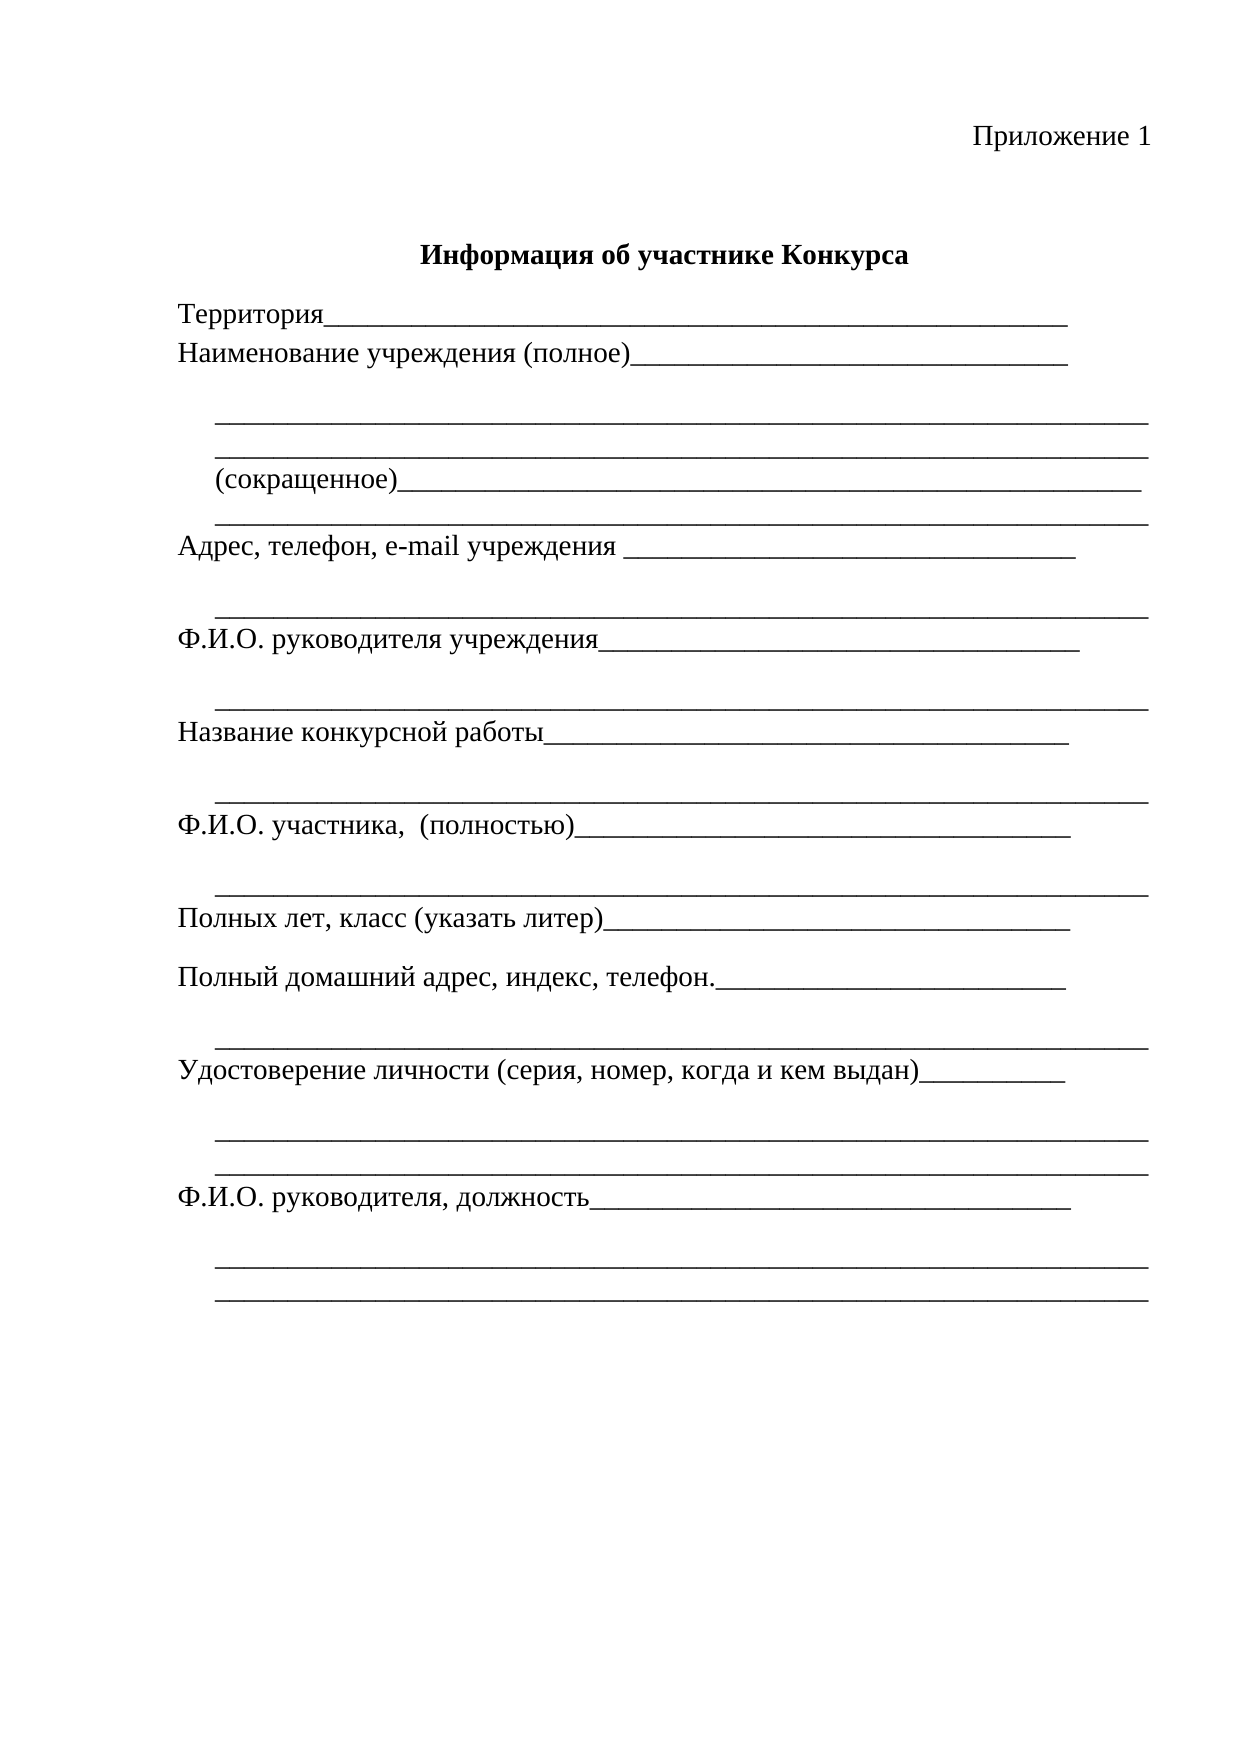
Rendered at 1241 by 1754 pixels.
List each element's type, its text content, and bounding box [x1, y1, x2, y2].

list ________________________________________________________________ [215, 773, 1152, 807]
list ________________________________________________________________ [215, 394, 1152, 428]
text Ф.И.О. участника, (полностью)__________________________________ [177, 807, 1152, 841]
list ________________________________________________________________ [215, 428, 1152, 461]
list ________________________________________________________________ [215, 1272, 1152, 1305]
text Наименование учреждения (полное)______________________________ [177, 335, 1152, 368]
list ________________________________________________________________ [215, 866, 1152, 900]
text Ф.И.О. руководителя учреждения_________________________________ [177, 621, 1152, 655]
text Территория___________________________________________________ [177, 296, 1152, 330]
list ________________________________________________________________ [215, 681, 1152, 714]
list ________________________________________________________________ [215, 1145, 1152, 1179]
text Ф.И.О. руководителя, должность_________________________________ [177, 1179, 1152, 1212]
list ________________________________________________________________ [215, 1238, 1152, 1272]
text Удостоверение личности (серия, номер, когда и кем выдан)__________ [177, 1052, 1152, 1086]
list ________________________________________________________________ [215, 1112, 1152, 1145]
text Адрес, телефон, e-mail учреждения _______________________________ [177, 528, 1152, 562]
list (сокращенное)___________________________________________________________________________________________________________________ [215, 461, 1152, 528]
text Полных лет, класс (указать литер)________________________________ [177, 900, 1152, 933]
text Название конкурсной работы____________________________________ [177, 714, 1152, 748]
text Информация об участнике Конкурса [177, 237, 1152, 270]
list ________________________________________________________________ [215, 1019, 1152, 1052]
list ________________________________________________________________ [215, 588, 1152, 621]
text Приложение 1 [177, 118, 1152, 152]
text Полный домашний адрес, индекс, телефон.________________________ [177, 959, 1152, 993]
